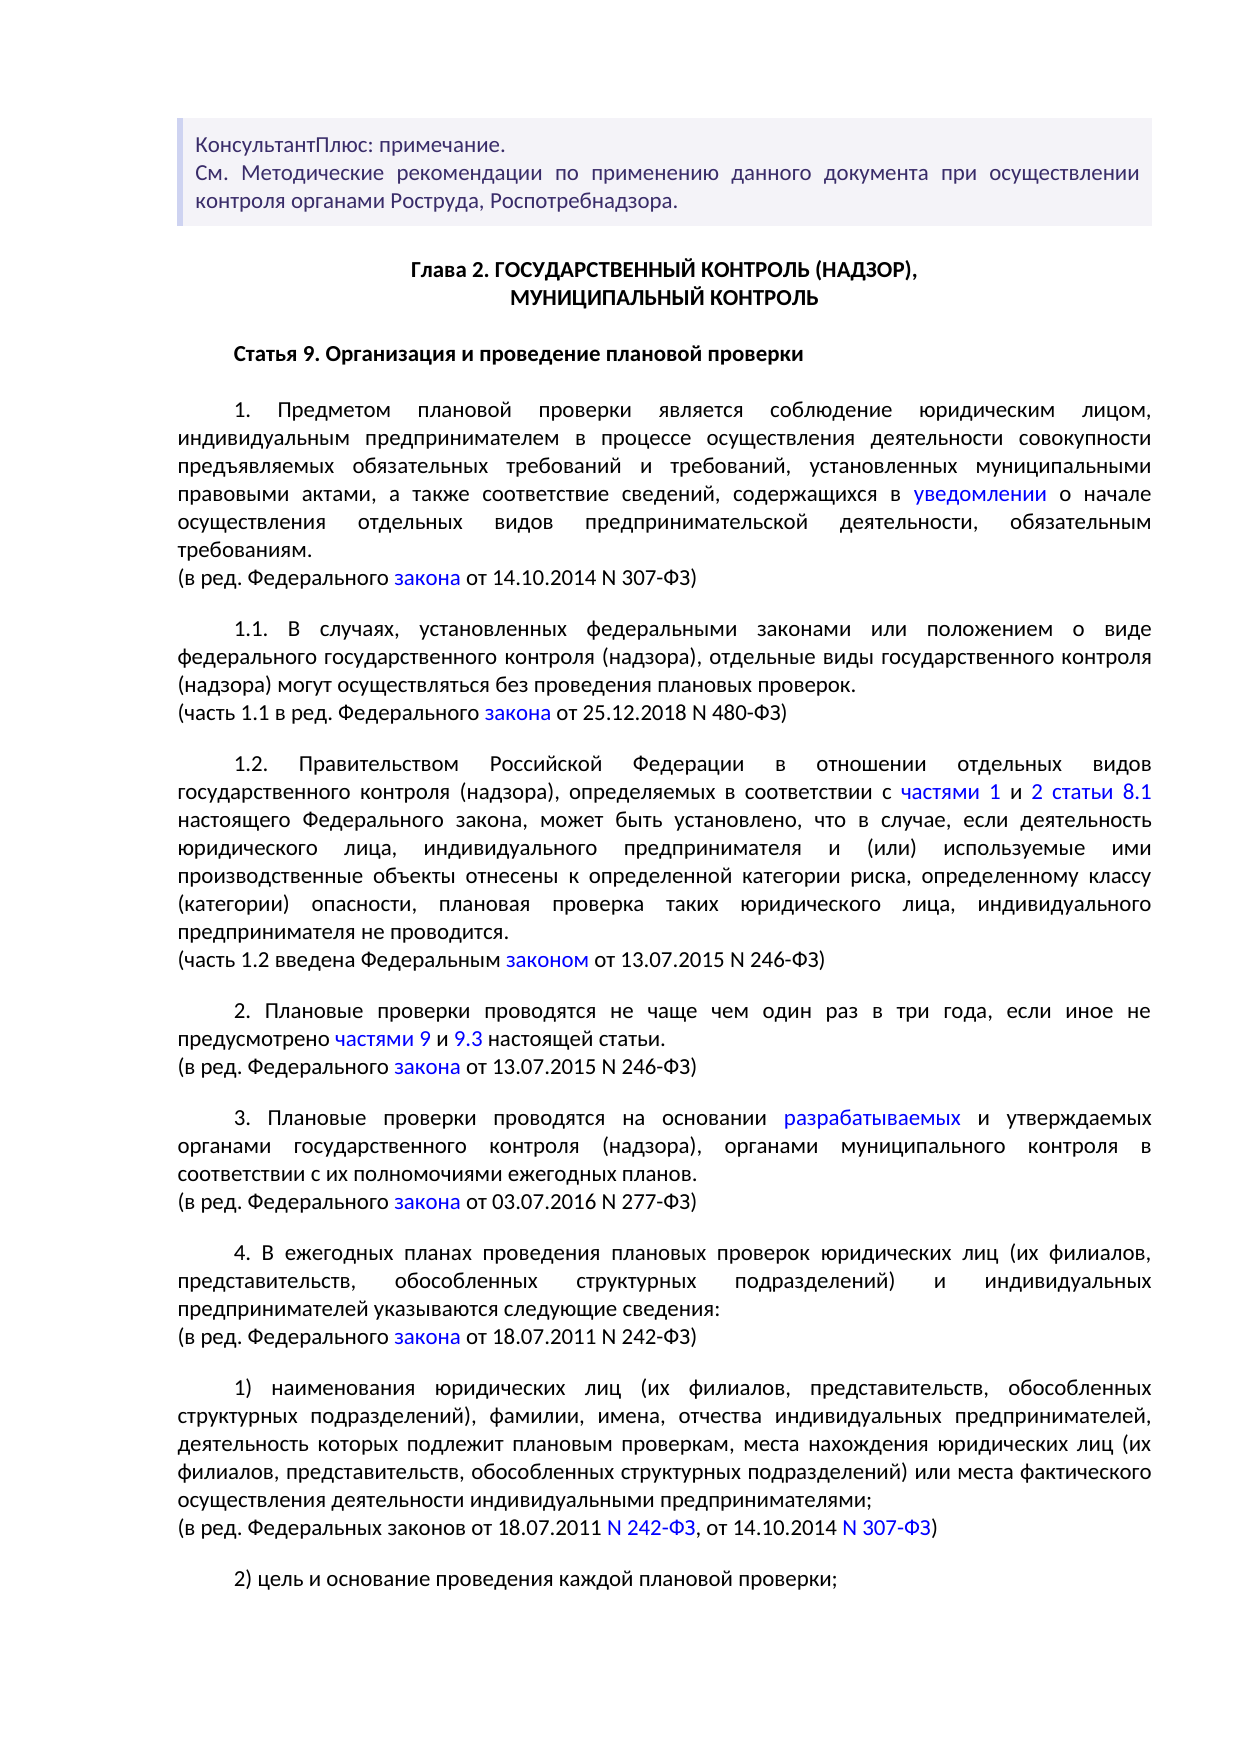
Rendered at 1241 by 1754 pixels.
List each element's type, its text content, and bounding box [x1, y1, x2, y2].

text 3. Плановые проверки проводятся на основании разрабатываемых и утверждаемых органами государственного контроля (надзора), органами муниципального контроля в соответствии с их полномочиями ежегодных планов. [177, 1103, 1152, 1187]
title Статья 9. Организация и проведение плановой проверки [177, 339, 1152, 367]
table_header [177, 118, 183, 226]
text (часть 1.2 введена Федеральным законом от 13.07.2015 N 246-ФЗ) [177, 945, 1152, 973]
text 2) цель и основание проведения каждой плановой проверки; [177, 1564, 1152, 1592]
text (в ред. Федеральных законов от 18.07.2011 N 242-ФЗ, от 14.10.2014 N 307-ФЗ) [177, 1513, 1152, 1541]
text 1.2. Правительством Российской Федерации в отношении отдельных видов государственного контроля (надзора), определяемых в соответствии с частями 1 и 2 статьи 8.1 настоящего Федерального закона, может быть установлено, что в случае, если деятельность юридического лица, индивидуального предпринимателя и (или) используемые ими производственные объекты отнесены к определенной категории риска, определенному классу (категории) опасности, плановая проверка таких юридического лица, индивидуального предпринимателя не проводится. [177, 749, 1152, 945]
table_header КонсультантПлюс: примечание. См. Методические рекомендации по применению данного документа при осуществлении контроля органами Роструда, Роспотребнадзора. [195, 118, 1140, 226]
text (в ред. Федерального закона от 03.07.2016 N 277-ФЗ) [177, 1187, 1152, 1215]
text (часть 1.1 в ред. Федерального закона от 25.12.2018 N 480-ФЗ) [177, 698, 1152, 726]
title МУНИЦИПАЛЬНЫЙ КОНТРОЛЬ [177, 283, 1152, 311]
text 1. Предметом плановой проверки является соблюдение юридическим лицом, индивидуальным предпринимателем в процессе осуществления деятельности совокупности предъявляемых обязательных требований и требований, установленных муниципальными правовыми актами, а также соответствие сведений, содержащихся в уведомлении о начале осуществления отдельных видов предпринимательской деятельности, обязательным требованиям. [177, 395, 1152, 563]
table_header [1140, 118, 1152, 226]
text 1) наименования юридических лиц (их филиалов, представительств, обособленных структурных подразделений), фамилии, имена, отчества индивидуальных предпринимателей, деятельность которых подлежит плановым проверкам, места нахождения юридических лиц (их филиалов, представительств, обособленных структурных подразделений) или места фактического осуществления деятельности индивидуальными предпринимателями; [177, 1373, 1152, 1513]
title Глава 2. ГОСУДАРСТВЕННЫЙ КОНТРОЛЬ (НАДЗОР), [177, 255, 1152, 283]
text (в ред. Федерального закона от 13.07.2015 N 246-ФЗ) [177, 1052, 1152, 1080]
table_header [183, 118, 195, 226]
text (в ред. Федерального закона от 14.10.2014 N 307-ФЗ) [177, 563, 1152, 591]
text 4. В ежегодных планах проведения плановых проверок юридических лиц (их филиалов, представительств, обособленных структурных подразделений) и индивидуальных предпринимателей указываются следующие сведения: [177, 1238, 1152, 1322]
text 2. Плановые проверки проводятся не чаще чем один раз в три года, если иное не предусмотрено частями 9 и 9.3 настоящей статьи. [177, 996, 1152, 1052]
text 1.1. В случаях, установленных федеральными законами или положением о виде федерального государственного контроля (надзора), отдельные виды государственного контроля (надзора) могут осуществляться без проведения плановых проверок. [177, 614, 1152, 698]
text (в ред. Федерального закона от 18.07.2011 N 242-ФЗ) [177, 1322, 1152, 1350]
